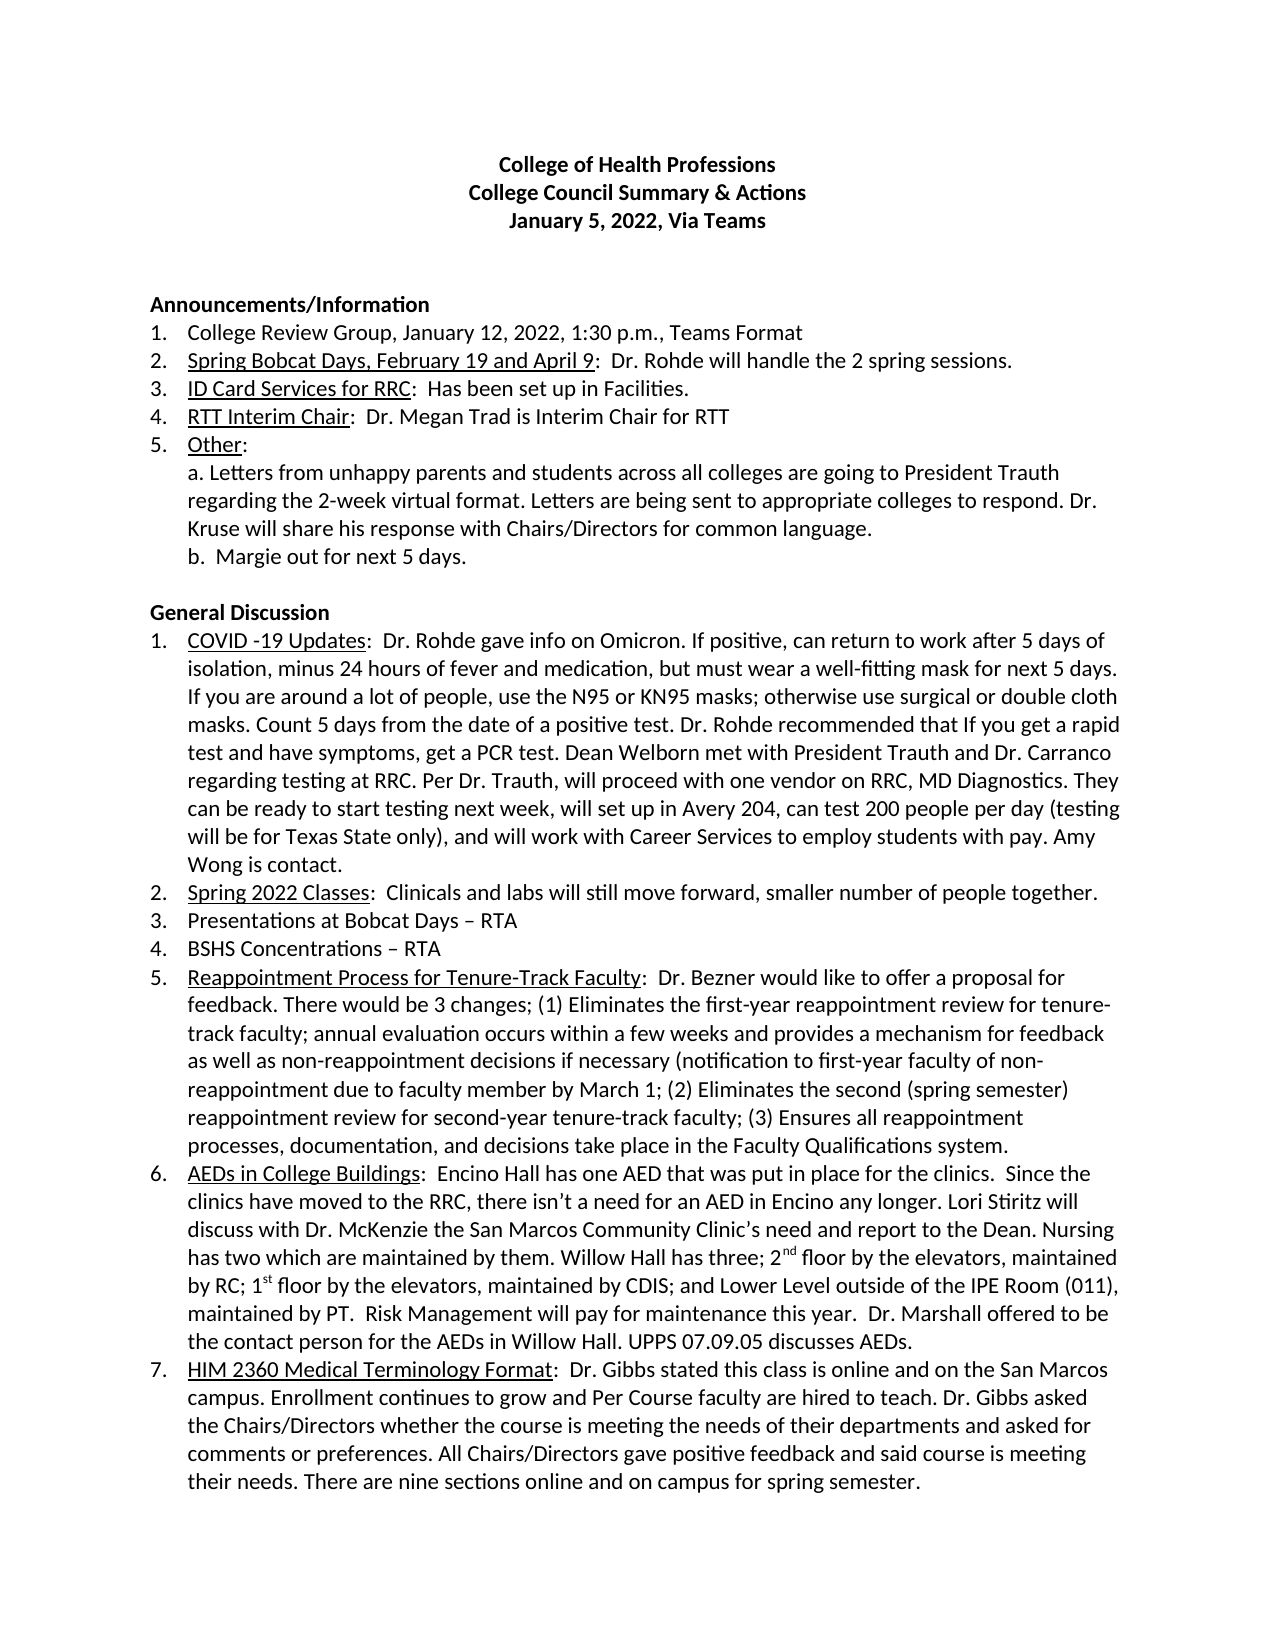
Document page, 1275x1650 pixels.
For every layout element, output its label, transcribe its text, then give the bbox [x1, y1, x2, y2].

list HIM 2360 Medical Terminology Format: Dr. Gibbs stated this class is online and on the San Marcos campus. Enrollment continues to grow and Per Course faculty are hired to teach. Dr. Gibbs asked the Chairs/Directors whether the course is meeting the needs of their departments and asked for comments or preferences. All Chairs/Directors gave positive feedback and said course is meeting their needs. There are nine sections online and on campus for spring semester. [150, 1355, 1125, 1495]
text b. Margie out for next 5 days. [187, 542, 1125, 570]
list Presentations at Bobcat Days – RTA [150, 907, 1125, 934]
list COVID -19 Updates: Dr. Rohde gave info on Omicron. If positive, can return to work after 5 days of isolation, minus 24 hours of fever and medication, but must wear a well-fitting mask for next 5 days. If you are around a lot of people, use the N95 or KN95 masks; otherwise use surgical or double cloth masks. Count 5 days from the date of a positive test. Dr. Rohde recommended that If you get a rapid test and have symptoms, get a PCR test. Dean Welborn met with President Trauth and Dr. Carranco regarding testing at RRC. Per Dr. Trauth, will proceed with one vendor on RRC, MD Diagnostics. They can be ready to start testing next week, will set up in Avery 204, can test 200 people per day (testing will be for Texas State only), and will work with Career Services to employ students with pay. Amy Wong is contact. [150, 626, 1125, 878]
list Spring Bobcat Days, February 19 and April 9: Dr. Rohde will handle the 2 spring sessions. [150, 346, 1125, 374]
list BSHS Concentrations – RTA [150, 934, 1125, 963]
list Spring 2022 Classes: Clinicals and labs will still move forward, smaller number of people together. [150, 878, 1125, 907]
text Announcements/Information [150, 290, 1125, 318]
list College Review Group, January 12, 2022, 1:30 p.m., Teams Format [150, 318, 1125, 346]
text January 5, 2022, Via Teams [150, 206, 1125, 234]
list AEDs in College Buildings: Encino Hall has one AED that was put in place for the clinics. Since the clinics have moved to the RRC, there isn’t a need for an AED in Encino any longer. Lori Stiritz will discuss with Dr. McKenzie the San Marcos Community Clinic’s need and report to the Dean. Nursing has two which are maintained by them. Willow Hall has three; 2nd floor by the elevators, maintained by RC; 1st floor by the elevators, maintained by CDIS; and Lower Level outside of the IPE Room (011), maintained by PT. Risk Management will pay for maintenance this year. Dr. Marshall offered to be the contact person for the AEDs in Willow Hall. UPPS 07.09.05 discusses AEDs. [150, 1159, 1125, 1355]
list Reappointment Process for Tenure-Track Faculty: Dr. Bezner would like to offer a proposal for feedback. There would be 3 changes; (1) Eliminates the first-year reappointment review for tenure-track faculty; annual evaluation occurs within a few weeks and provides a mechanism for feedback as well as non-reappointment decisions if necessary (notification to first-year faculty of non-reappointment due to faculty member by March 1; (2) Eliminates the second (spring semester) reappointment review for second-year tenure-track faculty; (3) Ensures all reappointment processes, documentation, and decisions take place in the Faculty Qualifications system. [150, 963, 1125, 1159]
list RTT Interim Chair: Dr. Megan Trad is Interim Chair for RTT [150, 402, 1125, 430]
list ID Card Services for RRC: Has been set up in Facilities. [150, 374, 1125, 402]
text General Discussion [150, 598, 1125, 626]
list Other: a. Letters from unhappy parents and students across all colleges are going to President Trauth regarding the 2-week virtual format. Letters are being sent to appropriate colleges to respond. Dr. Kruse will share his response with Chairs/Directors for common language. [150, 430, 1125, 542]
text College of Health Professions [150, 150, 1125, 178]
text College Council Summary & Actions [150, 178, 1125, 206]
